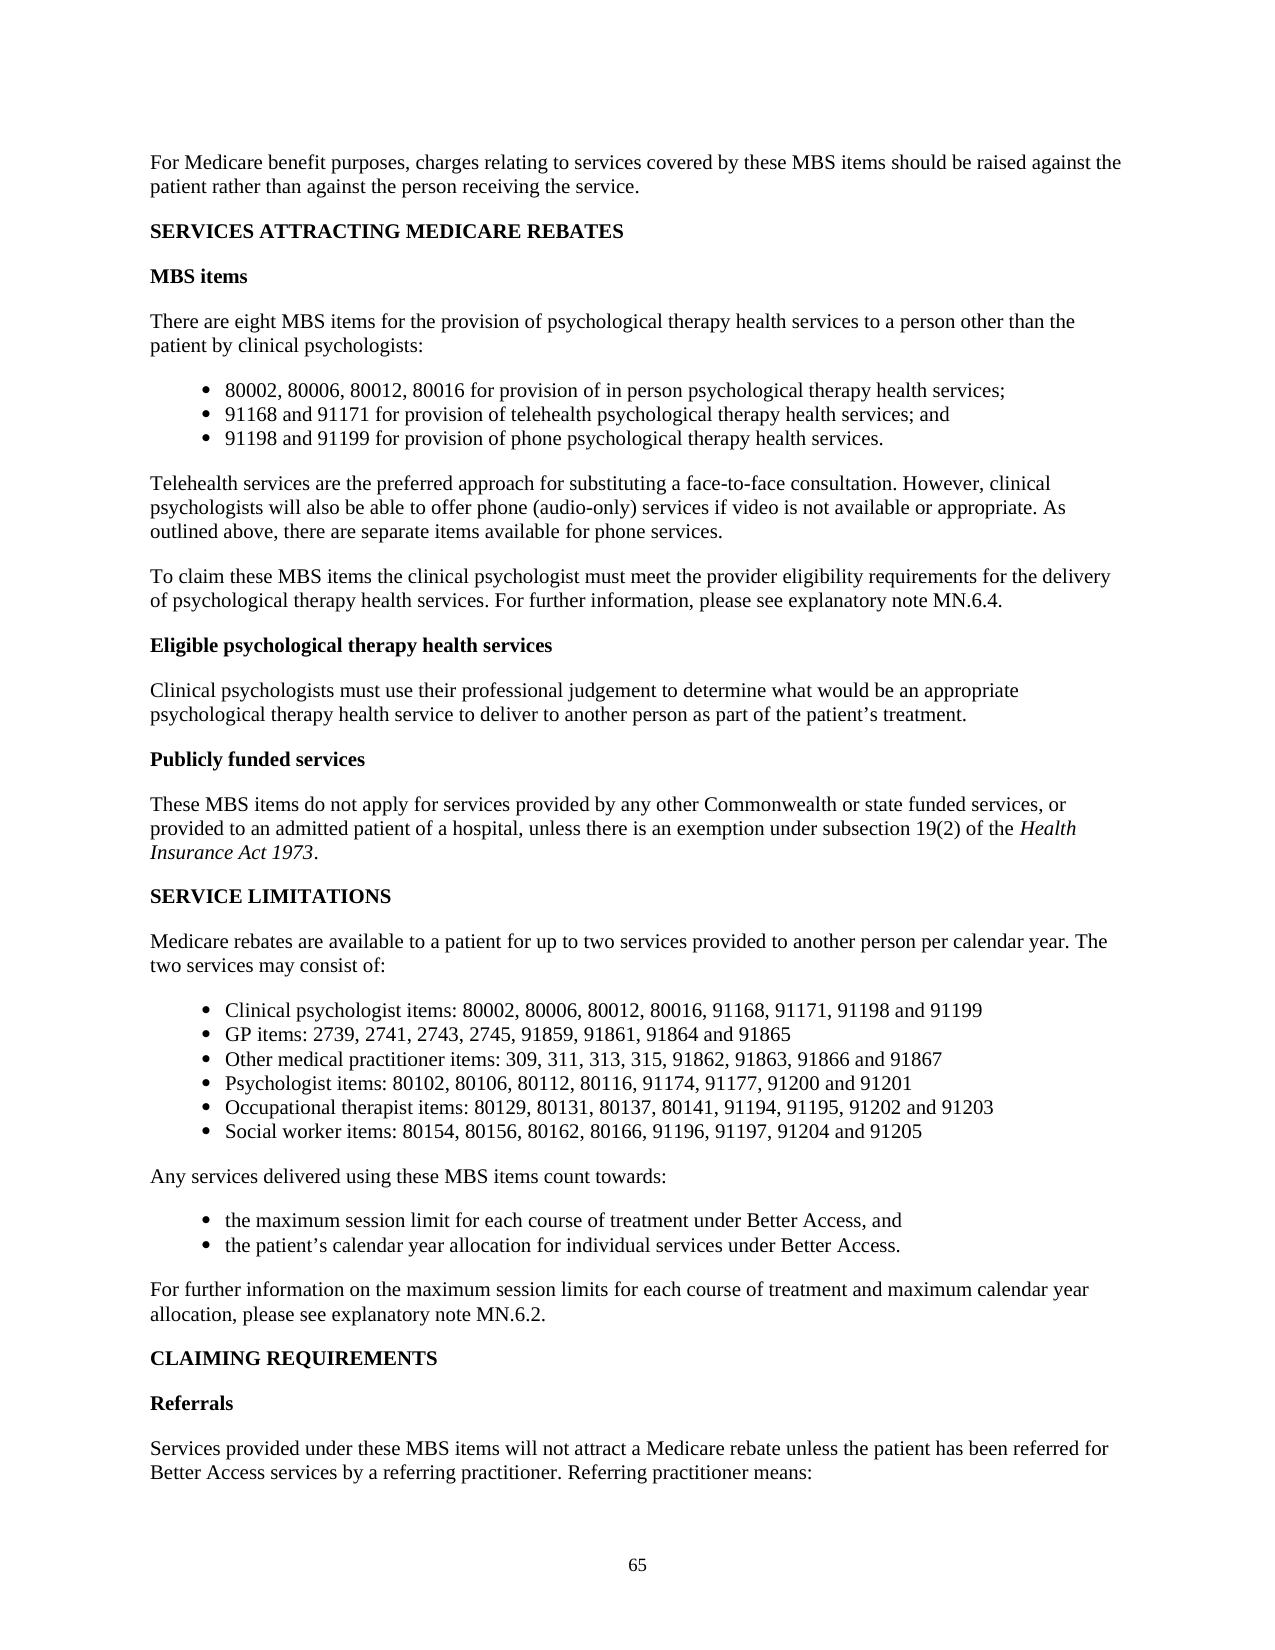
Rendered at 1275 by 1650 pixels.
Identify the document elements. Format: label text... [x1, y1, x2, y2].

list the patient’s calendar year allocation for individual services under Better Access. [202, 1232, 1125, 1257]
list GP items: 2739, 2741, 2743, 2745, 91859, 91861, 91864 and 91865 [202, 1022, 1125, 1046]
list Occupational therapist items: 80129, 80131, 80137, 80141, 91194, 91195, 91202 and 91203 [202, 1094, 1125, 1119]
text These MBS items do not apply for services provided by any other Commonwealth or state funded services, or provided to an admitted patient of a hospital, unless there is an exemption under subsection 19(2) of the Health Insurance Act 1973. [150, 791, 1125, 864]
list Social worker items: 80154, 80156, 80162, 80166, 91196, 91197, 91204 and 91205 [202, 1119, 1125, 1143]
text Medicare rebates are available to a patient for up to two services provided to another person per calendar year. The two services may consist of: [150, 929, 1125, 977]
list Other medical practitioner items: 309, 311, 313, 315, 91862, 91863, 91866 and 91867 [202, 1046, 1125, 1071]
text For further information on the maximum session limits for each course of treatment and maximum calendar year allocation, please see explanatory note MN.6.2. [150, 1277, 1125, 1326]
text MBS items [150, 264, 1125, 288]
text Services provided under these MBS items will not attract a Medicare rebate unless the patient has been referred for Better Access services by a referring practitioner. Referring practitioner means: [150, 1436, 1125, 1484]
list Clinical psychologist items: 80002, 80006, 80012, 80016, 91168, 91171, 91198 and 91199 [202, 998, 1125, 1022]
text Telehealth services are the preferred approach for substituting a face-to-face consultation. However, clinical psychologists will also be able to offer phone (audio-only) services if video is not available or appropriate. As outlined above, there are separate items available for phone services. [150, 471, 1125, 543]
text CLAIMING REQUIREMENTS [150, 1346, 1125, 1370]
text Any services delivered using these MBS items count towards: [150, 1163, 1125, 1188]
text Referrals [150, 1391, 1125, 1415]
list the maximum session limit for each course of treatment under Better Access, and [202, 1208, 1125, 1232]
list Psychologist items: 80102, 80106, 80112, 80116, 91174, 91177, 91200 and 91201 [202, 1071, 1125, 1094]
text Clinical psychologists must use their professional judgement to determine what would be an appropriate psychological therapy health service to deliver to another person as part of the patient’s treatment. [150, 678, 1125, 726]
text For Medicare benefit purposes, charges relating to services covered by these MBS items should be raised against the patient rather than against the person receiving the service. [150, 150, 1125, 198]
text Publicly funded services [150, 747, 1125, 771]
text SERVICE LIMITATIONS [150, 884, 1125, 908]
text There are eight MBS items for the provision of psychological therapy health services to a person other than the patient by clinical psychologists: [150, 309, 1125, 357]
text To claim these MBS items the clinical psychologist must meet the provider eligibility requirements for the delivery of psychological therapy health services. For further information, please see explanatory note MN.6.4. [150, 564, 1125, 612]
list 80002, 80006, 80012, 80016 for provision of in person psychological therapy health services; [202, 378, 1125, 402]
list 91198 and 91199 for provision of phone psychological therapy health services. [202, 426, 1125, 450]
text Eligible psychological therapy health services [150, 633, 1125, 657]
list 91168 and 91171 for provision of telehealth psychological therapy health services; and [202, 402, 1125, 426]
text SERVICES ATTRACTING MEDICARE REBATES [150, 219, 1125, 243]
